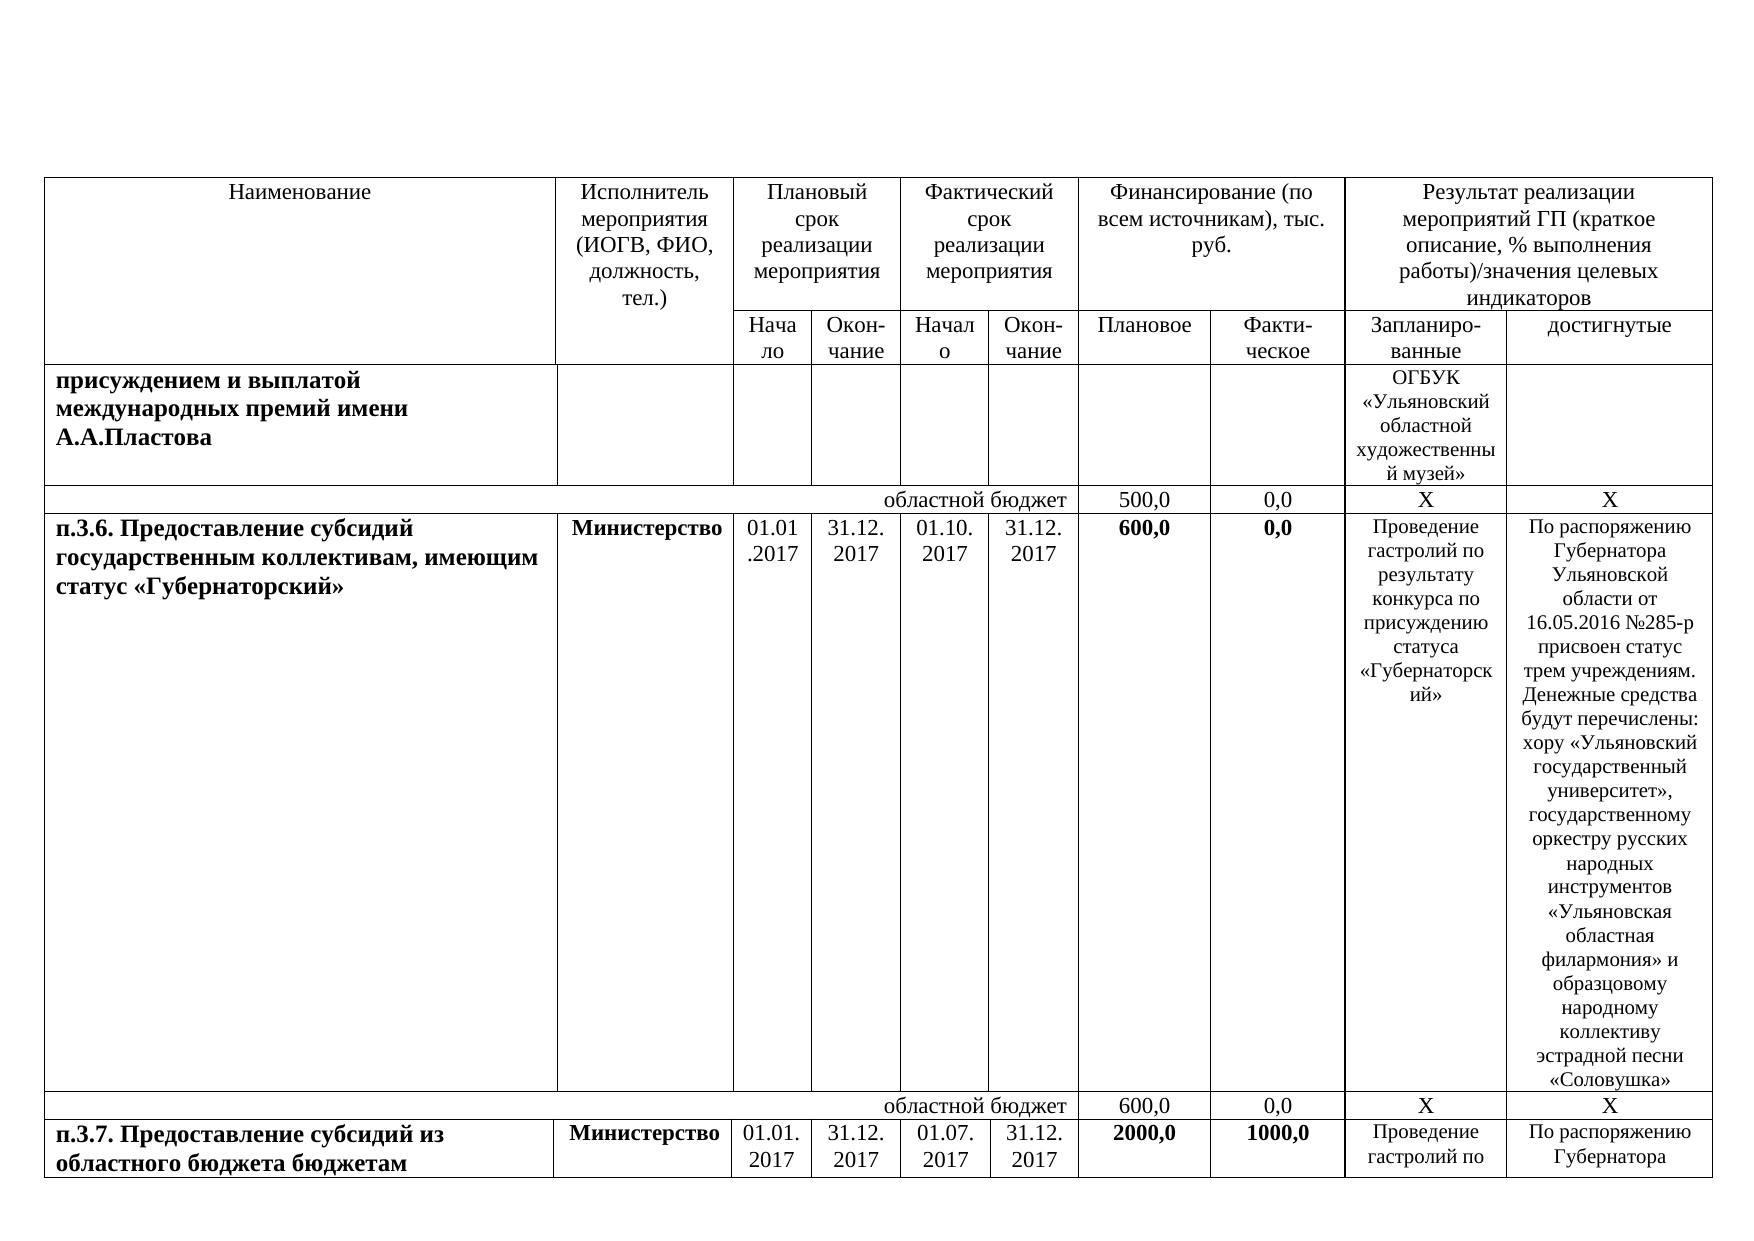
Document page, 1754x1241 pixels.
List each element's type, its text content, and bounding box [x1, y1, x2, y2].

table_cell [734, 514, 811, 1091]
table_header Наименование [45, 178, 555, 364]
table_cell Факти-ческое [1211, 311, 1344, 364]
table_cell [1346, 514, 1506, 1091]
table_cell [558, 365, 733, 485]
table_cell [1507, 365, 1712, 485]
table_header Исполнитель мероприятия (ИОГВ, ФИО, должность, тел.) [556, 178, 733, 364]
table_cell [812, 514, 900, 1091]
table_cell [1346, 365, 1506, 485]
table_cell Окон-чание [989, 311, 1078, 364]
table_header Результат реализации мероприятий ГП (краткое описание, % выполнения работы)/значения целевых индикаторов [1346, 178, 1712, 310]
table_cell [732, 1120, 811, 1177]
table_cell Начало [901, 311, 988, 364]
table_header Фактический срок реализации мероприятия [901, 178, 1078, 310]
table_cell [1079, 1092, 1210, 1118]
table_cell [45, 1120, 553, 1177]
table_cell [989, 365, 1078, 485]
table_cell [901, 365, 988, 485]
table_cell достигнутые [1507, 311, 1712, 364]
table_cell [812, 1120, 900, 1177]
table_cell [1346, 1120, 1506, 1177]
table_cell Плановое [1079, 311, 1210, 364]
table_header Плановый срок реализации мероприятия [734, 178, 900, 310]
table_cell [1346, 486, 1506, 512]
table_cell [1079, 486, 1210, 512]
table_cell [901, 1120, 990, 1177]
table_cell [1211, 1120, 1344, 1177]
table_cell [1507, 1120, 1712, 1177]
table_header Финансирование (по всем источникам), тыс. руб. [1079, 178, 1344, 310]
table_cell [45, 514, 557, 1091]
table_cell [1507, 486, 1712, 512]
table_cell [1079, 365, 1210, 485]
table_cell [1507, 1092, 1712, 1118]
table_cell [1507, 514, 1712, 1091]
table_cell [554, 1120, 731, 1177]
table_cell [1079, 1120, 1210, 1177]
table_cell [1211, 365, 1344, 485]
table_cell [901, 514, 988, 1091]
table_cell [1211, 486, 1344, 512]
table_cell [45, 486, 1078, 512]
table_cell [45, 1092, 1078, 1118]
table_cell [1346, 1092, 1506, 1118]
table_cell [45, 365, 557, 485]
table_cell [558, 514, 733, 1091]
table_cell Окон-чание [812, 311, 900, 364]
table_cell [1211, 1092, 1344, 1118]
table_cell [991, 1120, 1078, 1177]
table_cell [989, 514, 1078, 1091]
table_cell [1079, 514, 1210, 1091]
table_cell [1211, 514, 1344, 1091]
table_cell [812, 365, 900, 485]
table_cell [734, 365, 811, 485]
table_cell Начало [734, 311, 811, 364]
table_cell Запланиро-ванные [1346, 311, 1506, 364]
